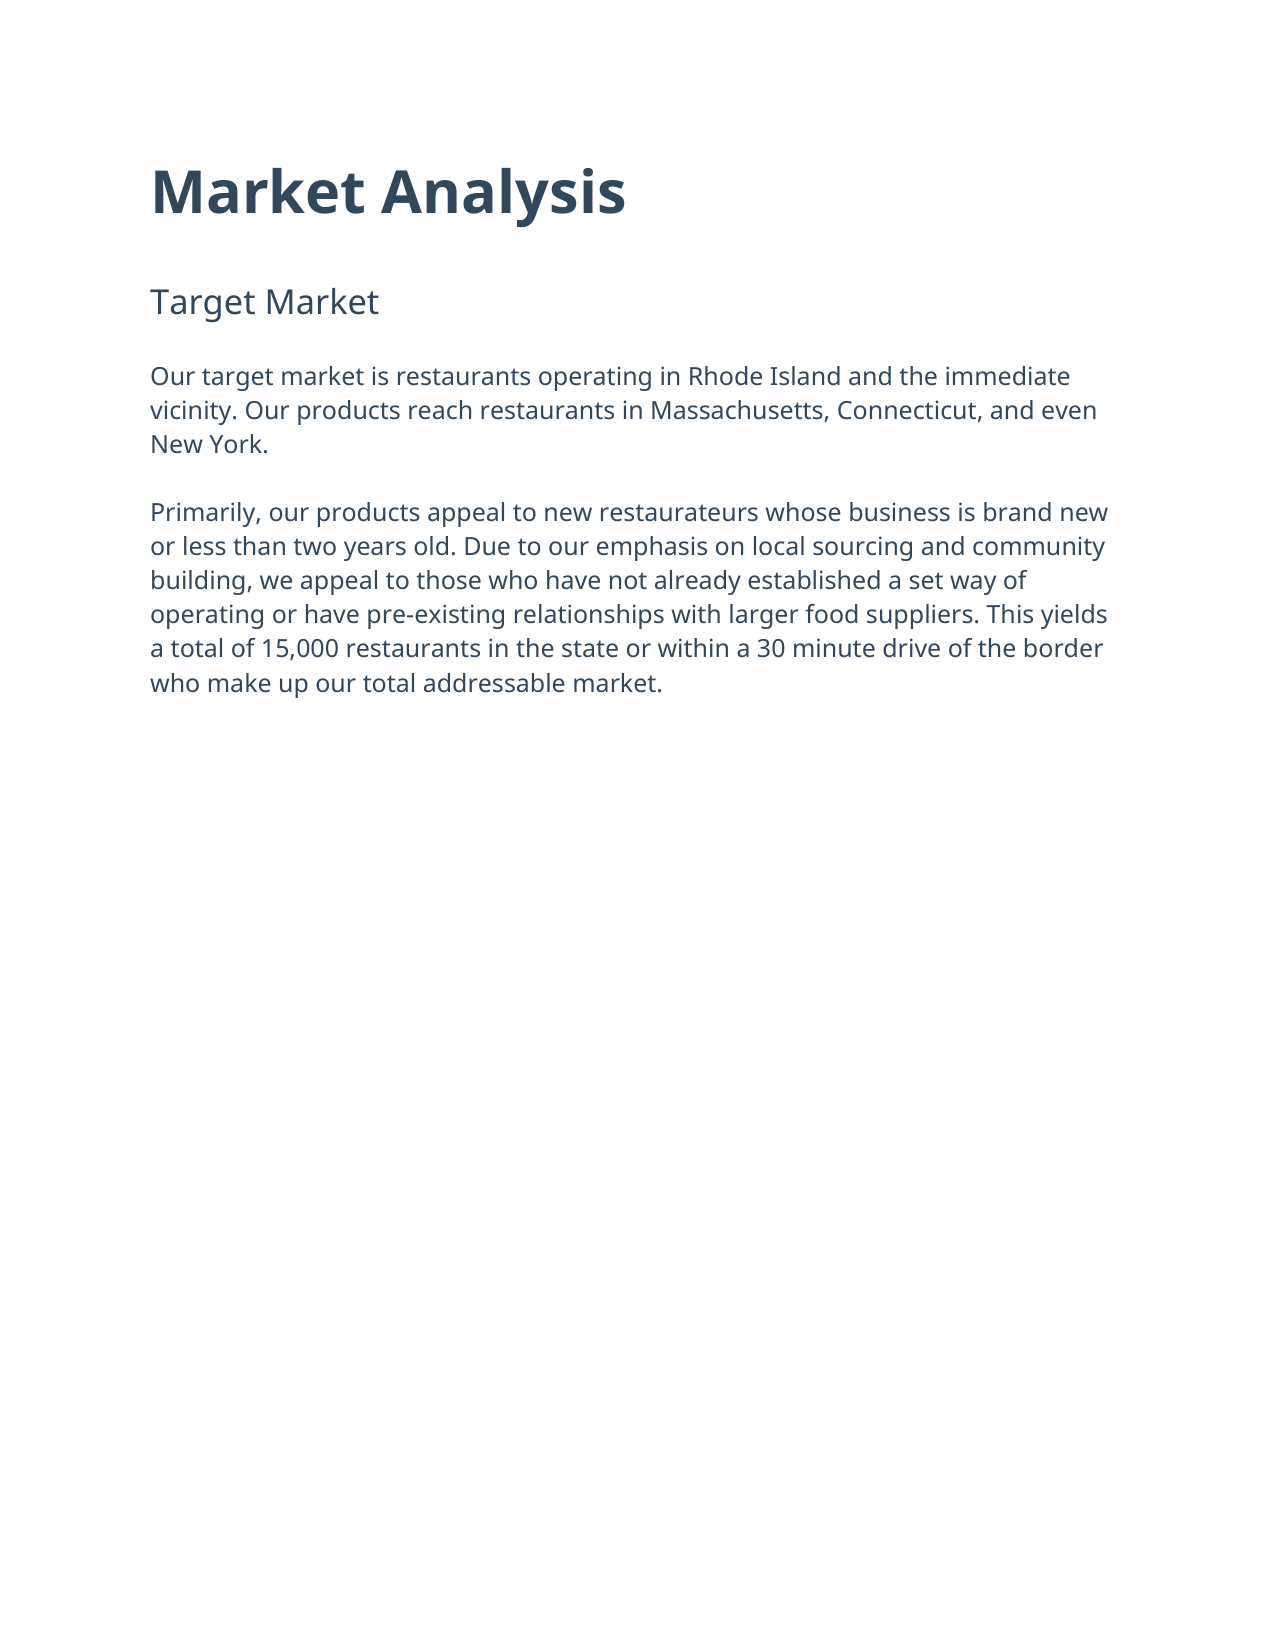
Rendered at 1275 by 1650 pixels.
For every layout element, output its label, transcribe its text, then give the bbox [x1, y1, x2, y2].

subtitle Market Analysis [150, 150, 1125, 231]
text Primarily, our products appeal to new restaurateurs whose business is brand new or less than two years old. Due to our emphasis on local sourcing and community building, we appeal to those who have not already established a set way of operating or have pre-existing relationships with larger food suppliers. This yields a total of 15,000 restaurants in the state or within a 30 minute drive of the border who make up our total addressable market. [150, 495, 1125, 733]
subtitle Target Market [150, 278, 1125, 324]
text Our target market is restaurants operating in Rhode Island and the immediate vicinity. Our products reach restaurants in Massachusetts, Connecticut, and even New York. [150, 359, 1125, 461]
